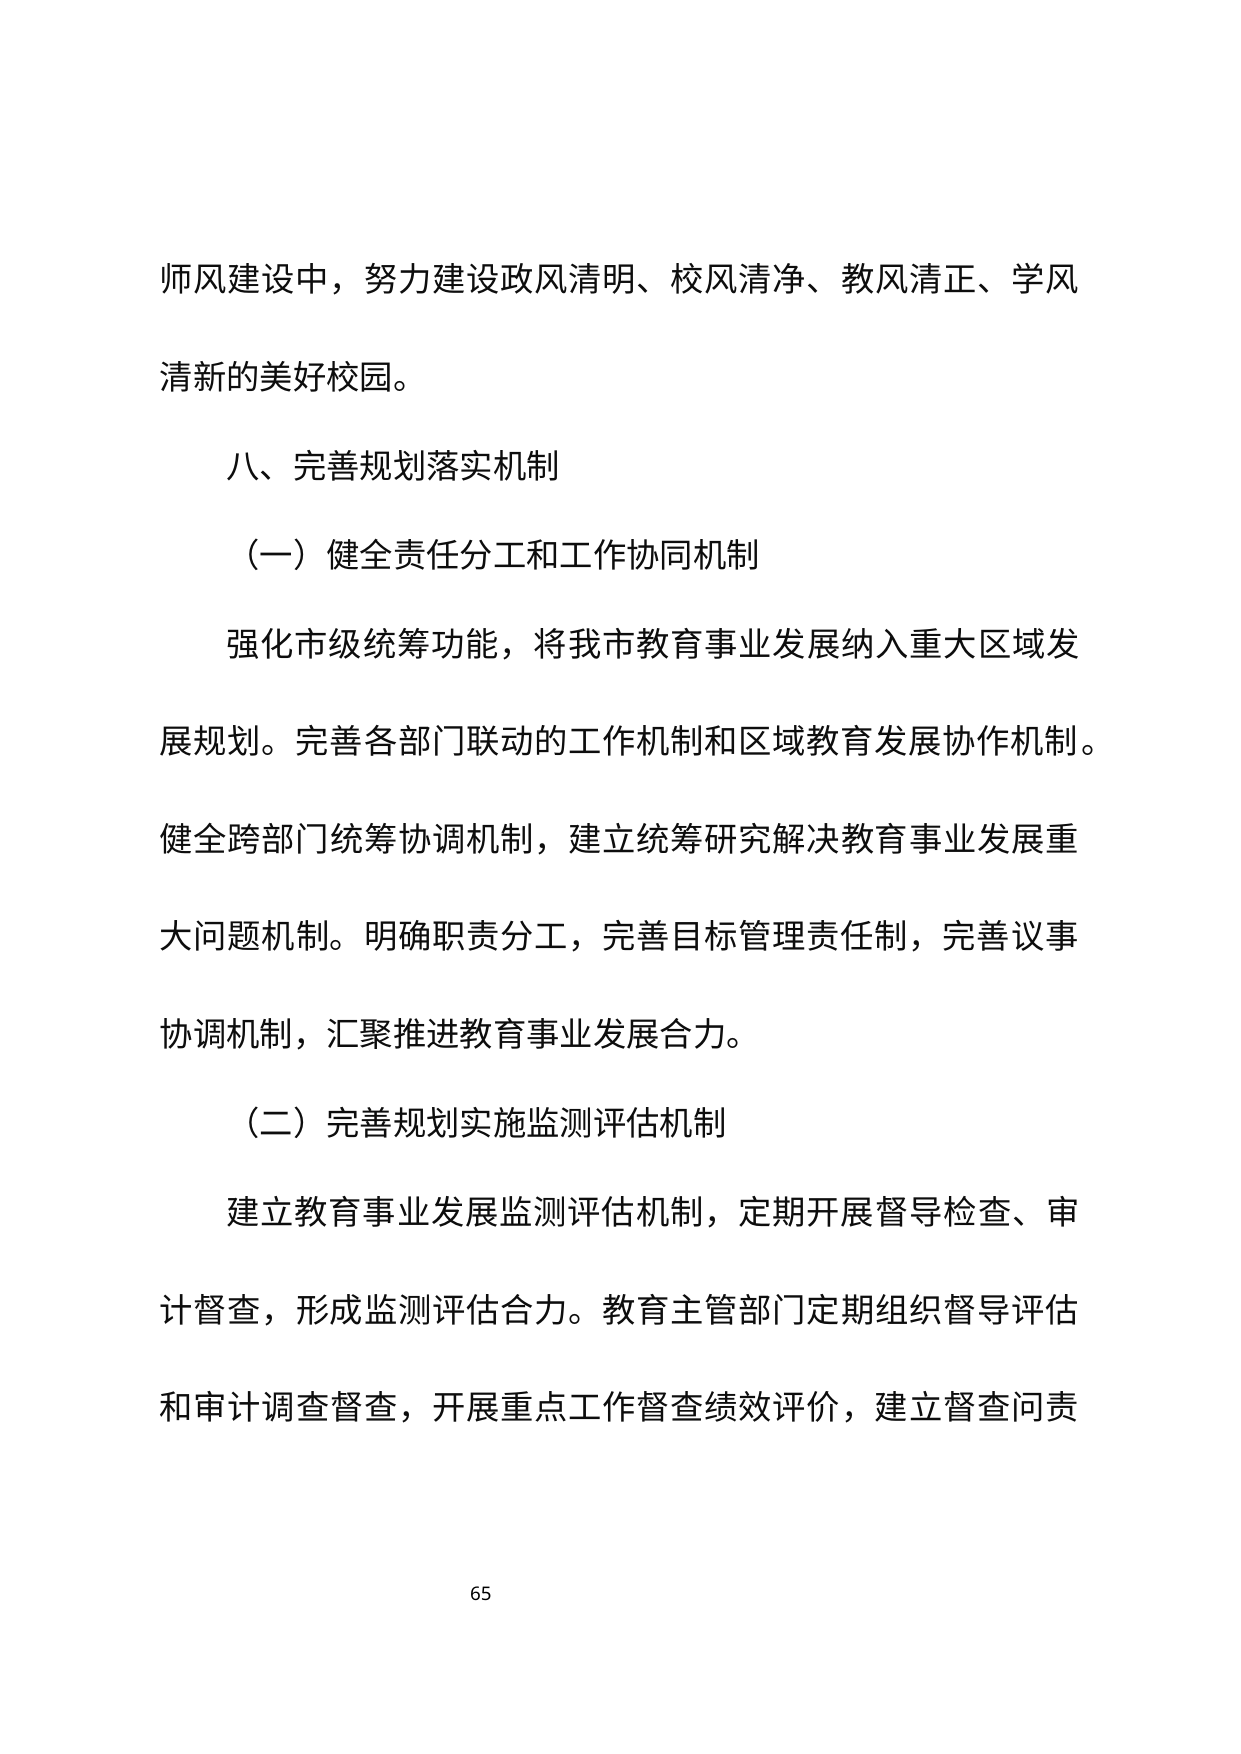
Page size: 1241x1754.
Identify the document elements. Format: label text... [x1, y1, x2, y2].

text （一）健全责任分工和工作协同机制 [159, 520, 1081, 585]
text 强化市级统筹功能，将我市教育事业发展纳入重大区域发展规划。完善各部门联动的工作机制和区域教育发展协作机制。健全跨部门统筹协调机制，建立统筹研究解决教育事业发展重大问题机制。明确职责分工，完善目标管理责任制，完善议事协调机制，汇聚推进教育事业发展合力。 [159, 609, 1081, 1064]
text 八、完善规划落实机制 [159, 431, 1081, 496]
text （二）完善规划实施监测评估机制 [159, 1088, 1081, 1153]
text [159, 245, 1081, 407]
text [159, 1177, 1081, 1437]
